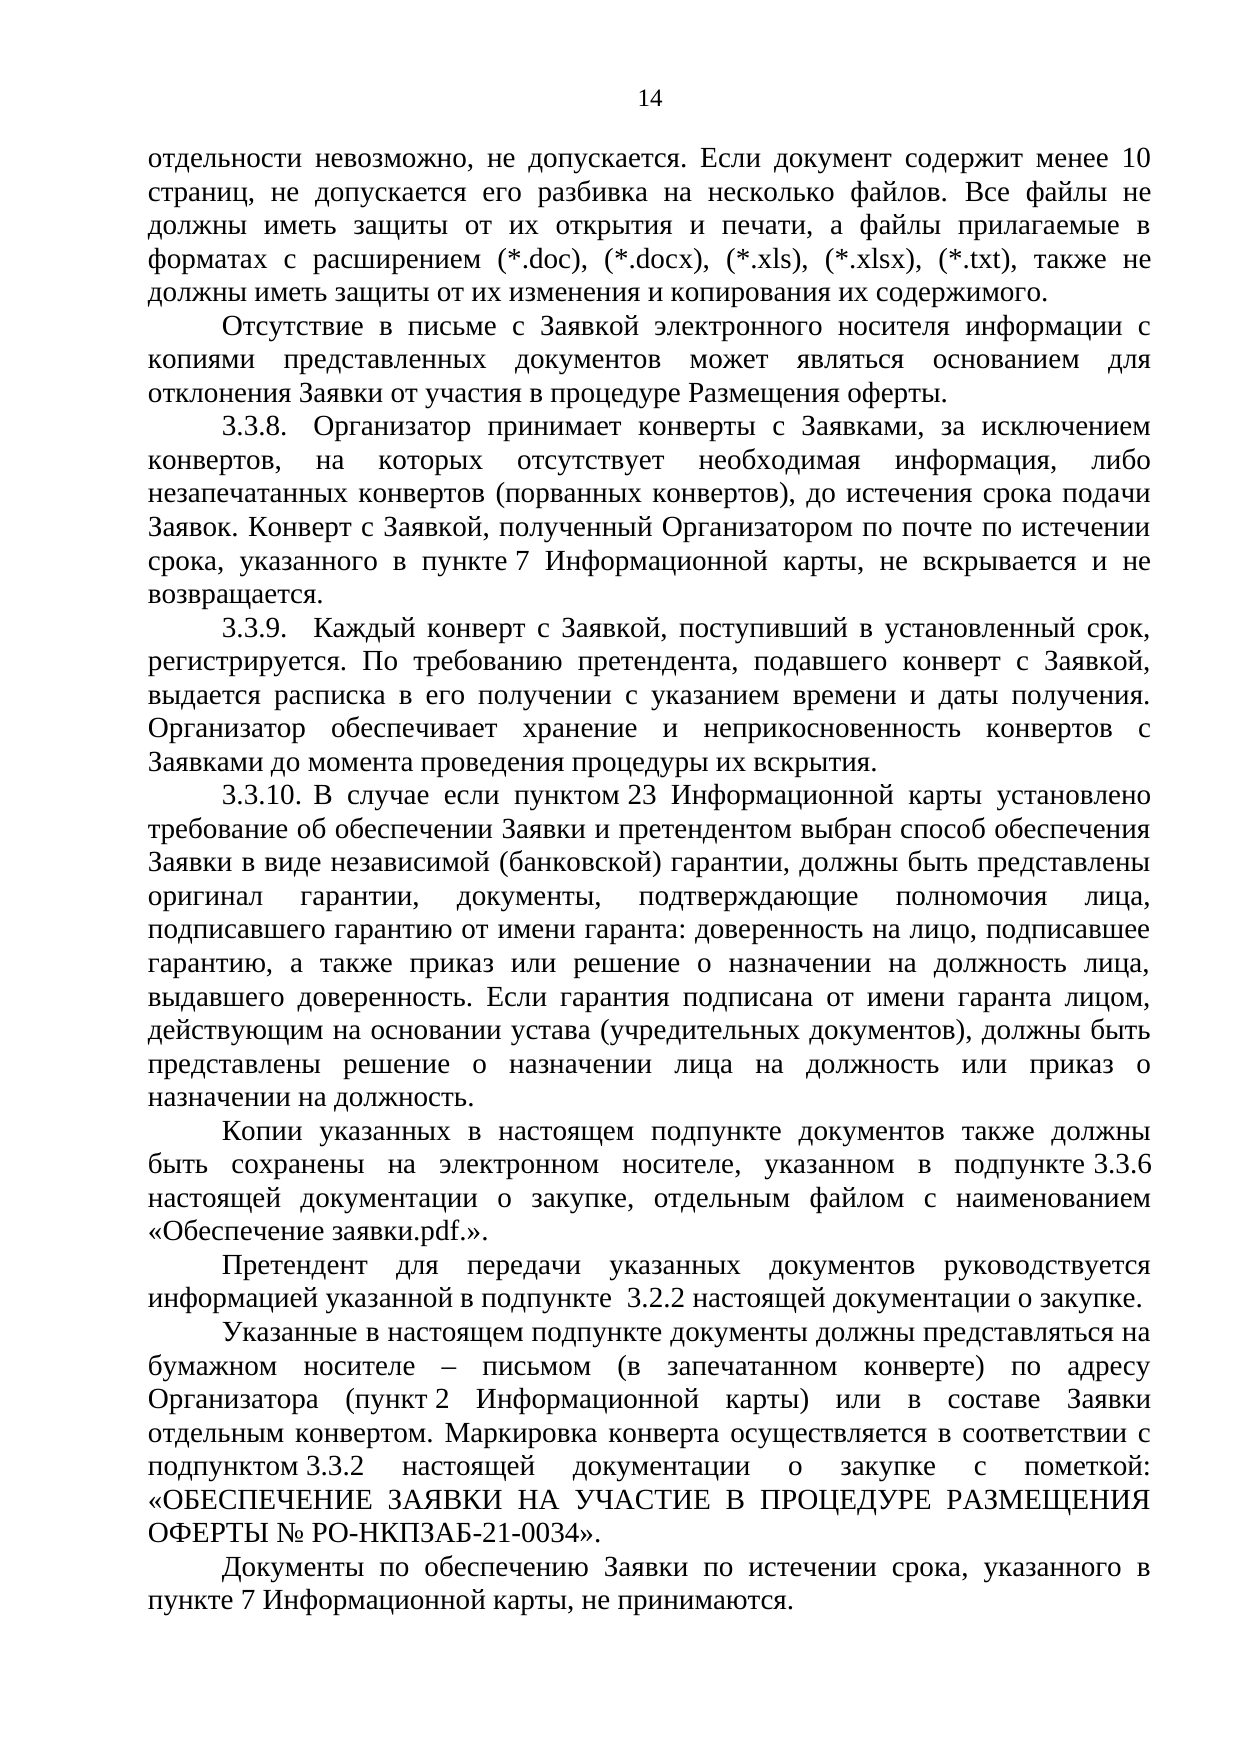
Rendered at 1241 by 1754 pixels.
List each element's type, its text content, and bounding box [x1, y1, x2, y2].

text Отсутствие в письме с Заявкой электронного носителя информации с копиями представленных документов может являться основанием для отклонения Заявки от участия в процедуре Размещения оферты. [148, 308, 1152, 408]
list Организатор принимает конверты с Заявками, за исключением конвертов, на которых отсутствует необходимая информация, либо незапечатанных конвертов (порванных конвертов), до истечения срока подачи Заявок. Конверт с Заявкой, полученный Организатором по почте по истечении срока, указанного в пункте 7 Информационной карты, не вскрывается и не возвращается. [148, 408, 1152, 610]
text Копии указанных в настоящем подпункте документов также должны быть сохранены на электронном носителе, указанном в подпункте 3.3.6 настоящей документации о закупке, отдельным файлом с наименованием «Обеспечение заявки.pdf.». [148, 1113, 1152, 1247]
list В случае если пунктом 23 Информационной карты установлено требование об обеспечении Заявки и претендентом выбран способ обеспечения Заявки в виде независимой (банковской) гарантии, должны быть представлены оригинал гарантии, документы, подтверждающие полномочия лица, подписавшего гарантию от имени гаранта: доверенность на лицо, подписавшее гарантию, а также приказ или решение о назначении на должность лица, выдавшего доверенность. Если гарантия подписана от имени гаранта лицом, действующим на основании устава (учредительных документов), должны быть представлены решение о назначении лица на должность или приказ о назначении на должность. [148, 777, 1152, 1113]
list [148, 140, 1152, 308]
list Каждый конверт с Заявкой, поступивший в установленный срок, регистрируется. По требованию претендента, подавшего конверт с Заявкой, выдается расписка в его получении с указанием времени и даты получения. Организатор обеспечивает хранение и неприкосновенность конвертов с Заявками до момента проведения процедуры их вскрытия. [148, 610, 1152, 777]
text Претендент для передачи указанных документов руководствуется информацией указанной в подпункте 3.2.2 настоящей документации о закупке. [148, 1247, 1152, 1314]
text Документы по обеспечению Заявки по истечении срока, указанного в пункте 7 Информационной карты, не принимаются. [148, 1549, 1152, 1616]
text Указанные в настоящем подпункте документы должны представляться на бумажном носителе – письмом (в запечатанном конверте) по адресу Организатора (пункт 2 Информационной карты) или в составе Заявки отдельным конвертом. Маркировка конверта осуществляется в соответствии с подпунктом 3.3.2 настоящей документации о закупке с пометкой: «ОБЕСПЕЧЕНИЕ ЗАЯВКИ НА УЧАСТИЕ В ПРОЦЕДУРЕ РАЗМЕЩЕНИЯ ОФЕРТЫ № РО-НКПЗАБ-21-0034». [148, 1314, 1152, 1549]
